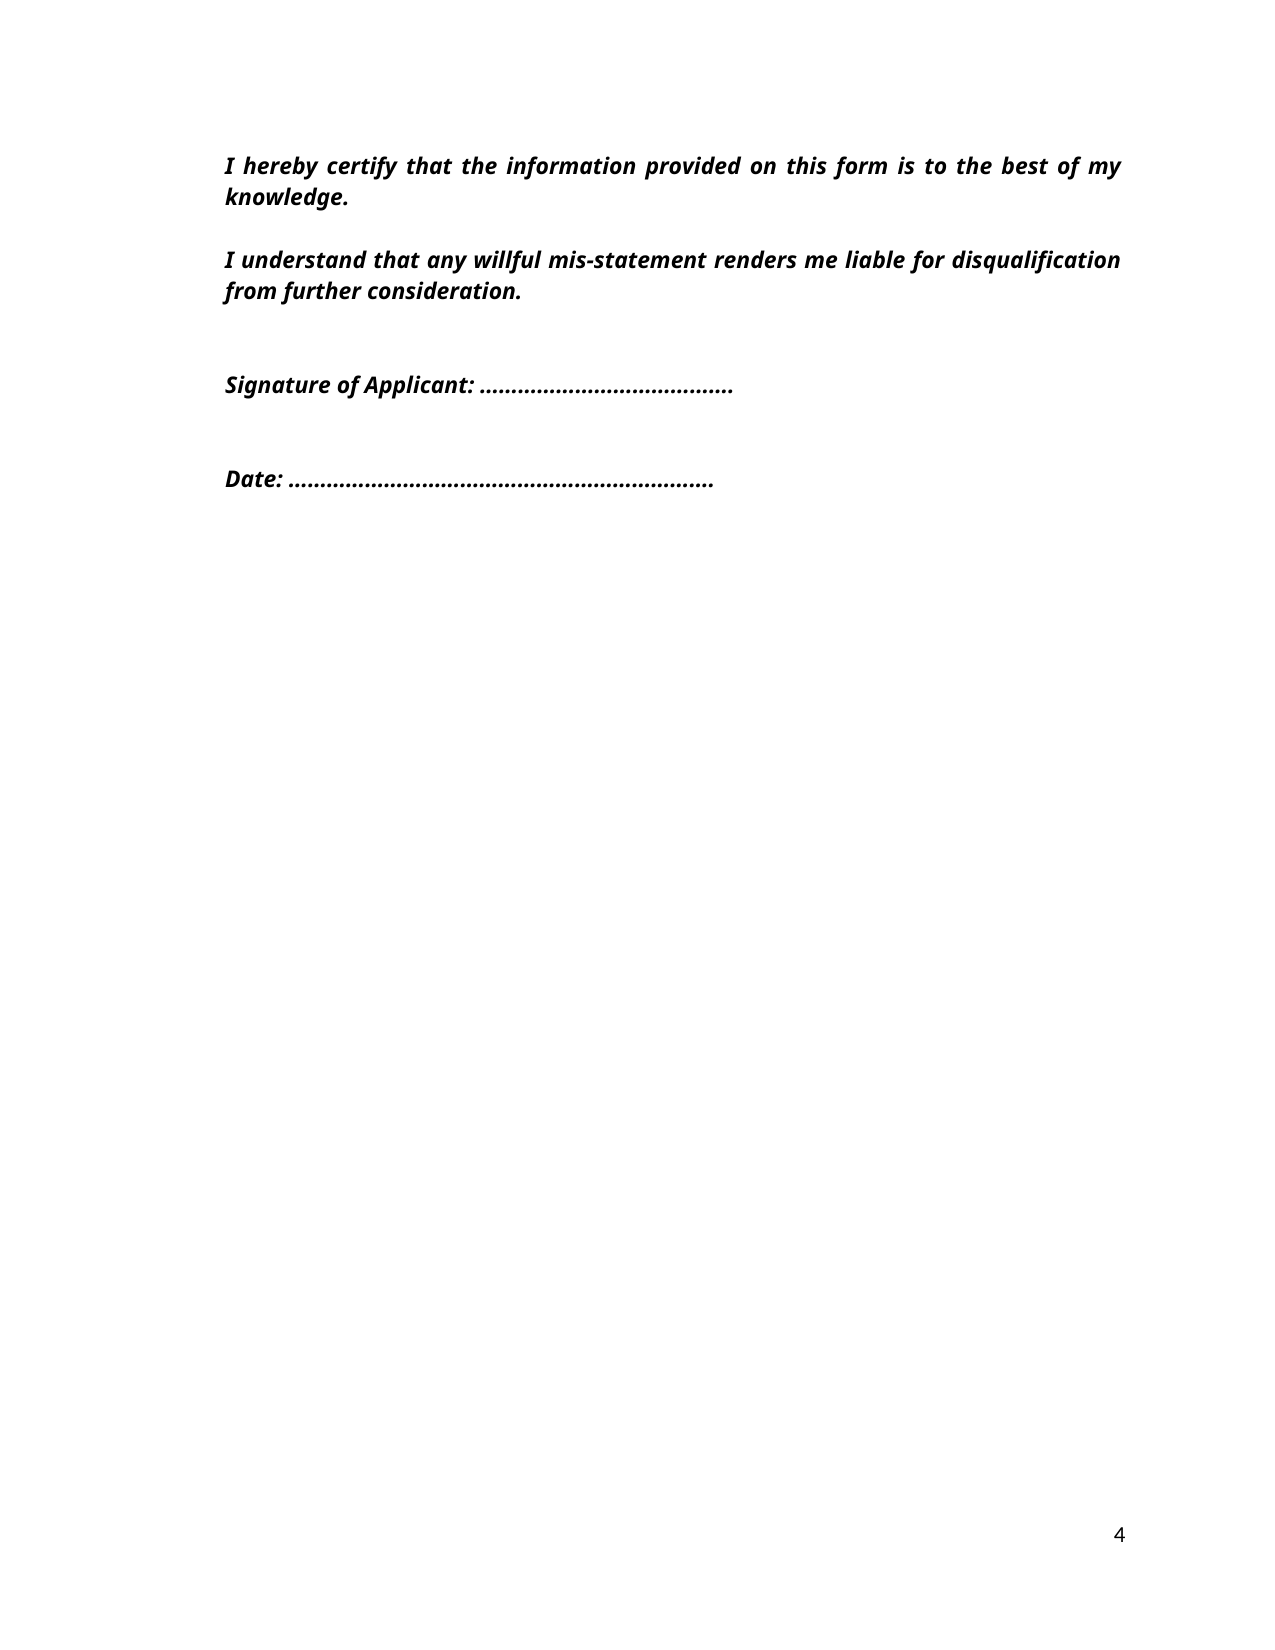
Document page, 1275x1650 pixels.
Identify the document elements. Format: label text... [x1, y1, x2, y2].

list I hereby certify that the information provided on this form is to the best of my knowledge. [225, 150, 1125, 212]
list I understand that any willful mis-statement renders me liable for disqualification from further consideration. [225, 244, 1125, 306]
list Date: …………………………………………………………. [159, 462, 1125, 494]
list Signature of Applicant: …………………………………. [159, 369, 1125, 400]
